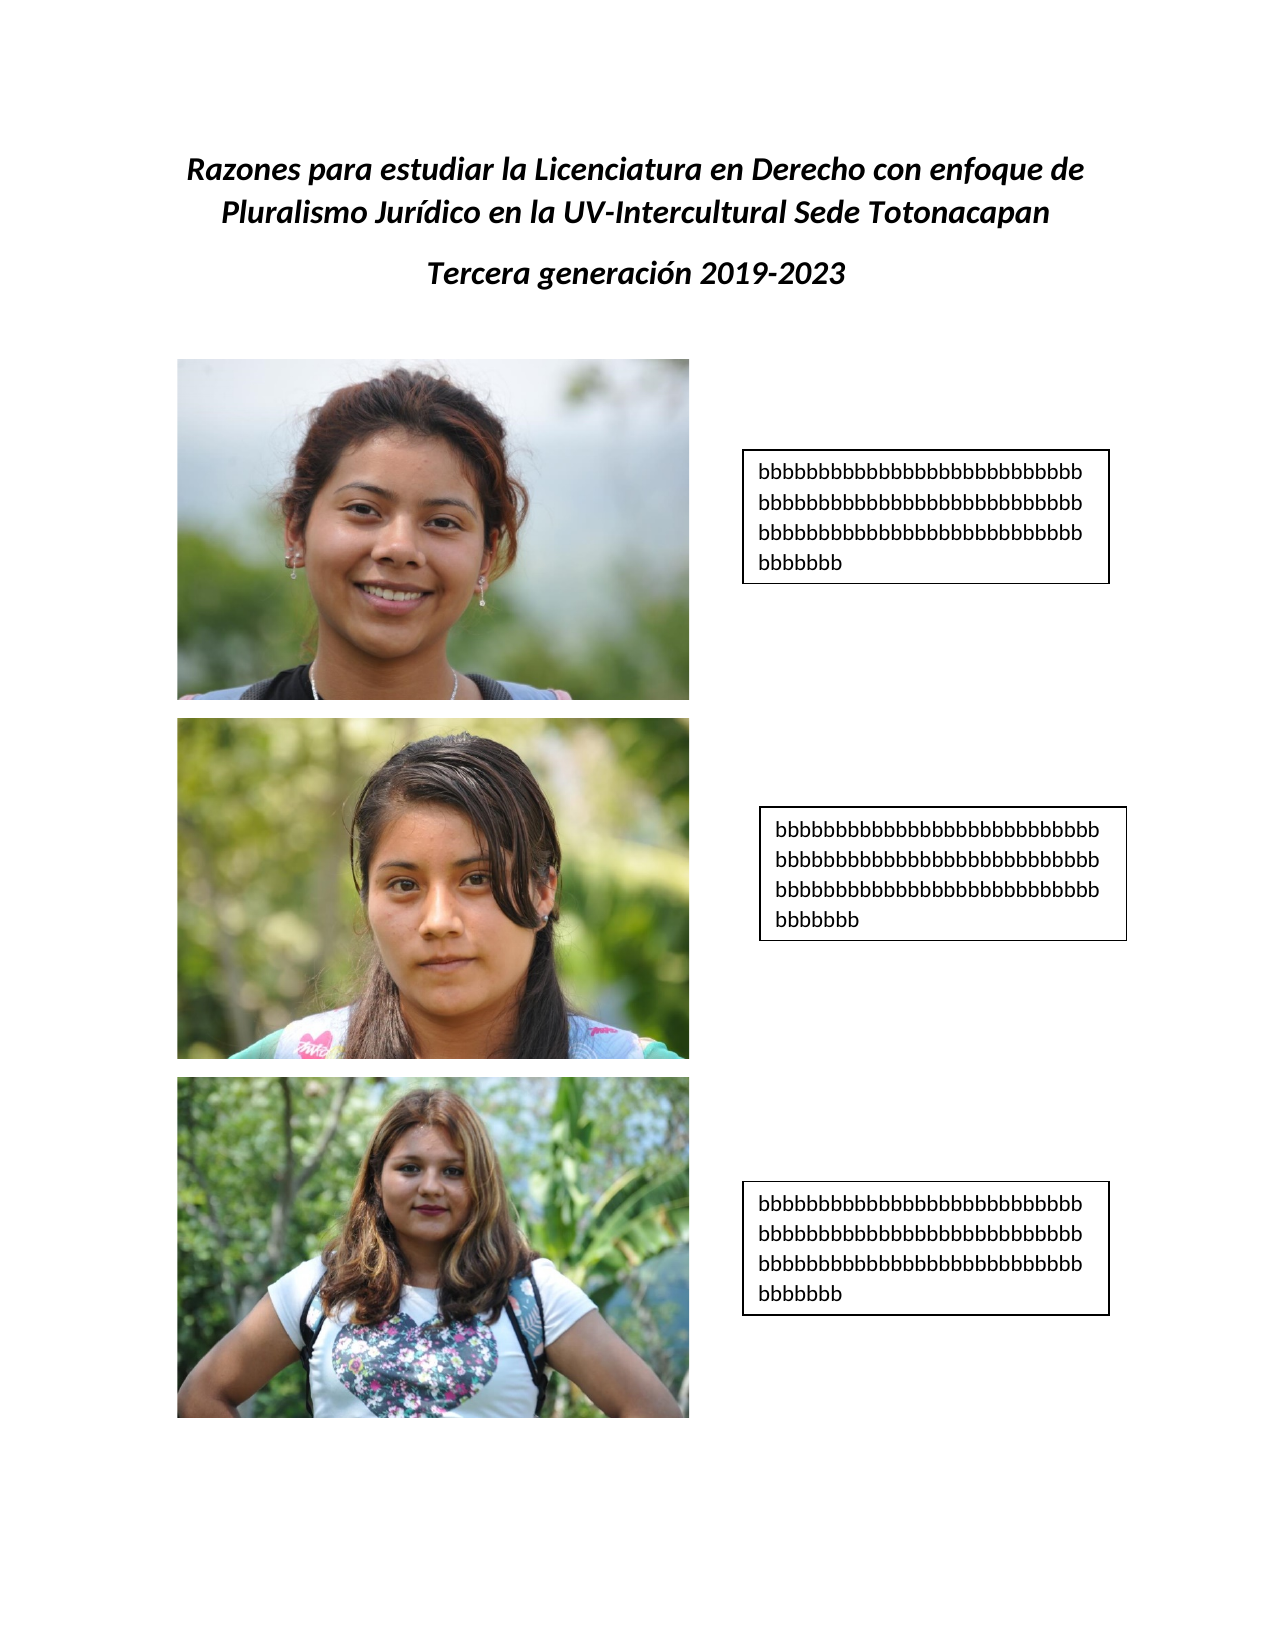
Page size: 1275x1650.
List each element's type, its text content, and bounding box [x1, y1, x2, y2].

text Tercera generación 2019-2023 [177, 252, 1098, 293]
picture [177, 1077, 690, 1418]
picture [177, 359, 690, 700]
picture [177, 718, 690, 1059]
text Razones para estudiar la Licenciatura en Derecho con enfoque de Pluralismo Jurídico en la UV-Intercultural Sede Totonacapan [177, 148, 1098, 232]
